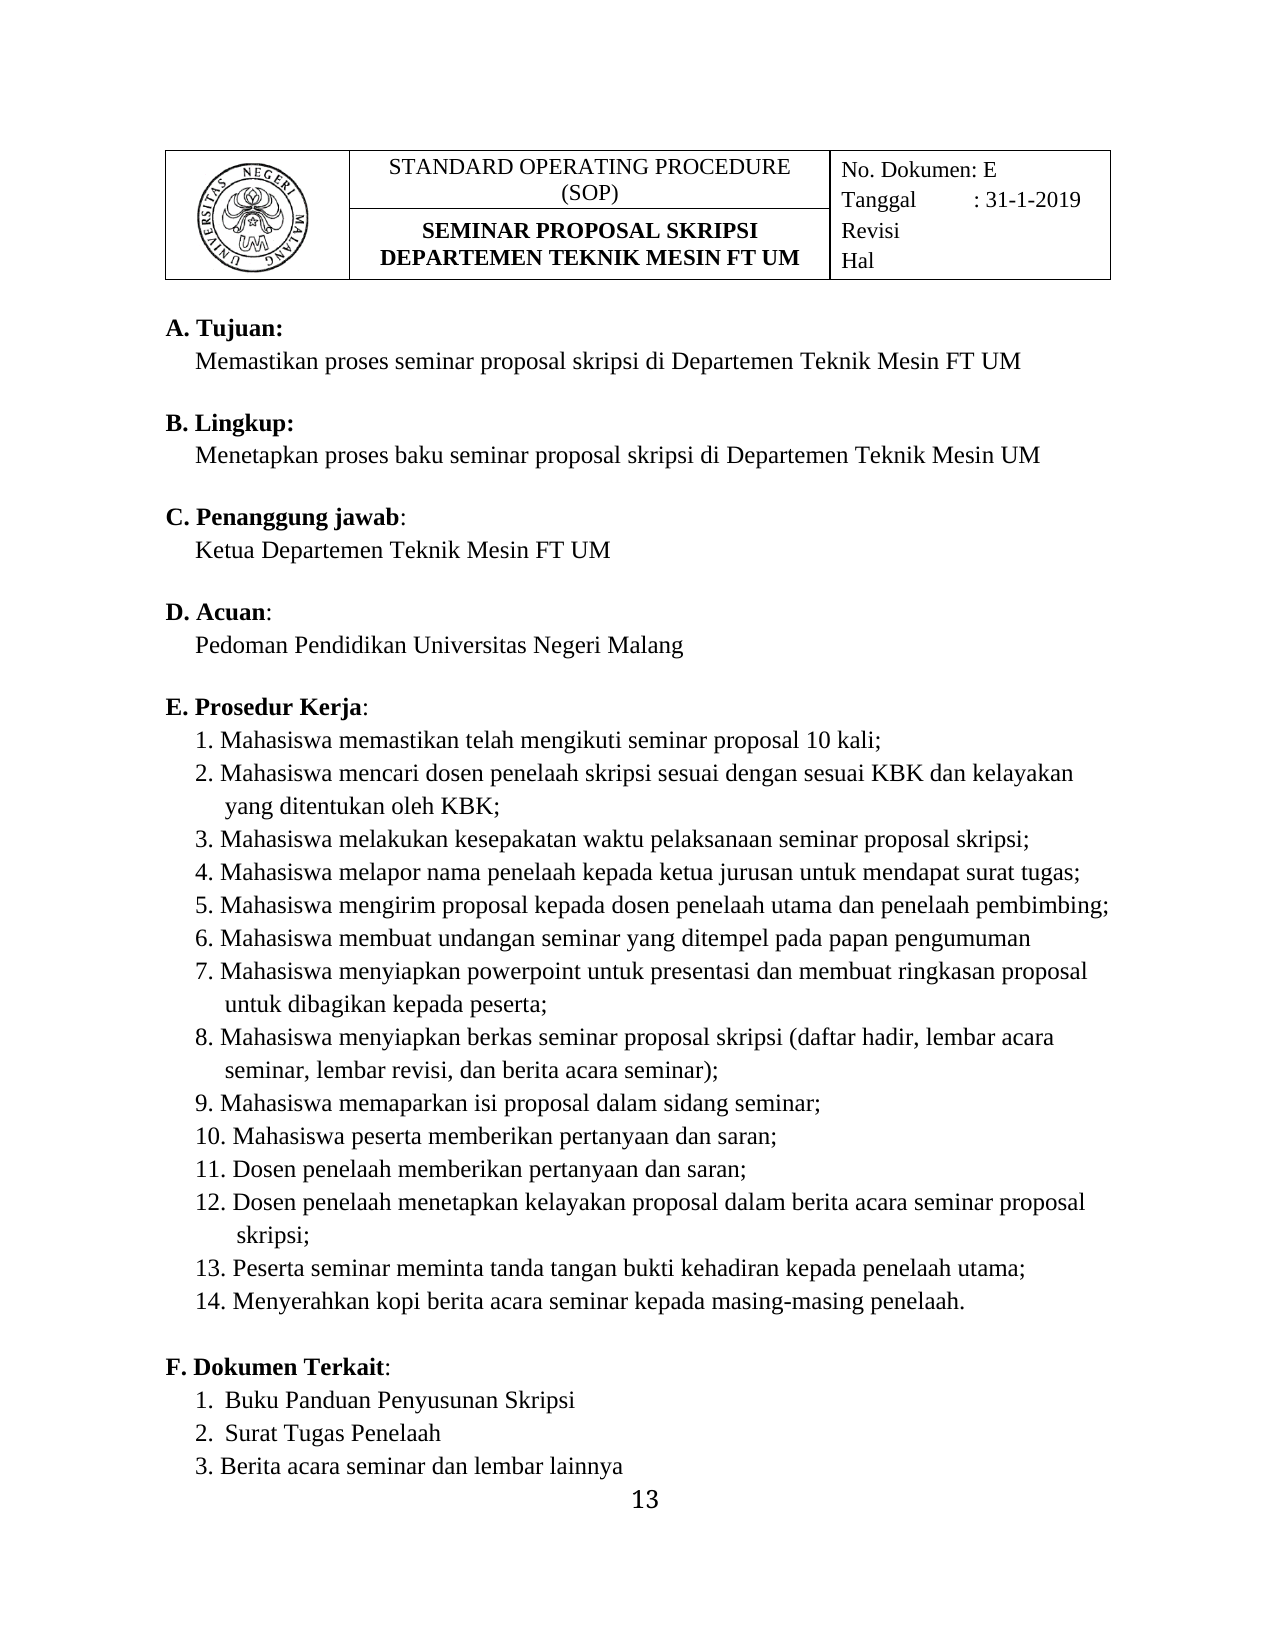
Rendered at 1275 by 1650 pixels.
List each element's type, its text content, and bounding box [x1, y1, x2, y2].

text 5. Mahasiswa mengirim proposal kepada dosen penelaah utama dan penelaah pembimbing; [195, 890, 1125, 919]
text 13. Peserta seminar meminta tanda tangan bukti kehadiran kepada penelaah utama; [195, 1253, 1125, 1282]
text Menetapkan proses baku seminar proposal skripsi di Departemen Teknik Mesin UM [195, 441, 1125, 469]
text F. Dokumen Terkait: [165, 1352, 1125, 1381]
text 6. Mahasiswa membuat undangan seminar yang ditempel pada papan pengumuman [195, 923, 1125, 952]
text A. Tujuan: [165, 313, 1125, 342]
text 2. Mahasiswa mencari dosen penelaah skripsi sesuai dengan sesuai KBK dan kelayakan yang ditentukan oleh KBK; [195, 758, 1125, 820]
text 3. Mahasiswa melakukan kesepakatan waktu pelaksanaan seminar proposal skripsi; [195, 824, 1125, 853]
text 10. Mahasiswa peserta memberikan pertanyaan dan saran; [195, 1121, 1125, 1150]
text Pedoman Pendidikan Universitas Negeri Malang [195, 630, 1125, 659]
text 3. Berita acara seminar dan lembar lainnya [195, 1451, 1125, 1480]
table_cell SEMINAR PROPOSAL SKRIPSI DEPARTEMEN TEKNIK MESIN FT UM [350, 209, 829, 279]
text Ketua Departemen Teknik Mesin FT UM [195, 535, 1125, 564]
text 4. Mahasiswa melapor nama penelaah kepada ketua jurusan untuk mendapat surat tugas; [195, 857, 1125, 886]
text 1. Buku Panduan Penyusunan Skripsi [195, 1385, 1125, 1414]
picture [195, 159, 310, 274]
text D. Acuan: [165, 597, 1125, 626]
text 8. Mahasiswa menyiapkan berkas seminar proposal skripsi (daftar hadir, lembar acara seminar, lembar revisi, dan berita acara seminar); [195, 1022, 1125, 1084]
text 12. Dosen penelaah menetapkan kelayakan proposal dalam berita acara seminar proposal skripsi; [195, 1187, 1125, 1249]
text 7. Mahasiswa menyiapkan powerpoint untuk presentasi dan membuat ringkasan proposal untuk dibagikan kepada peserta; [195, 956, 1125, 1018]
table_header No. Dokumen: E Tanggal : 31-1-2019 Revisi Hal [831, 151, 1110, 279]
text 2. Surat Tugas Penelaah [195, 1418, 1125, 1447]
text B. Lingkup: [165, 408, 1125, 436]
text 9. Mahasiswa memaparkan isi proposal dalam sidang seminar; [195, 1088, 1125, 1117]
text Memastikan proses seminar proposal skripsi di Departemen Teknik Mesin FT UM [195, 346, 1125, 374]
text 14. Menyerahkan kopi berita acara seminar kepada masing-masing penelaah. [165, 1286, 1125, 1315]
table_header STANDARD OPERATING PROCEDURE (SOP) [350, 151, 829, 208]
text E. Prosedur Kerja: [165, 692, 1125, 721]
table_header [166, 151, 349, 279]
text 11. Dosen penelaah memberikan pertanyaan dan saran; [195, 1154, 1125, 1183]
text C. Penanggung jawab: [165, 502, 1125, 531]
text 1. Mahasiswa memastikan telah mengikuti seminar proposal 10 kali; [195, 725, 1125, 754]
